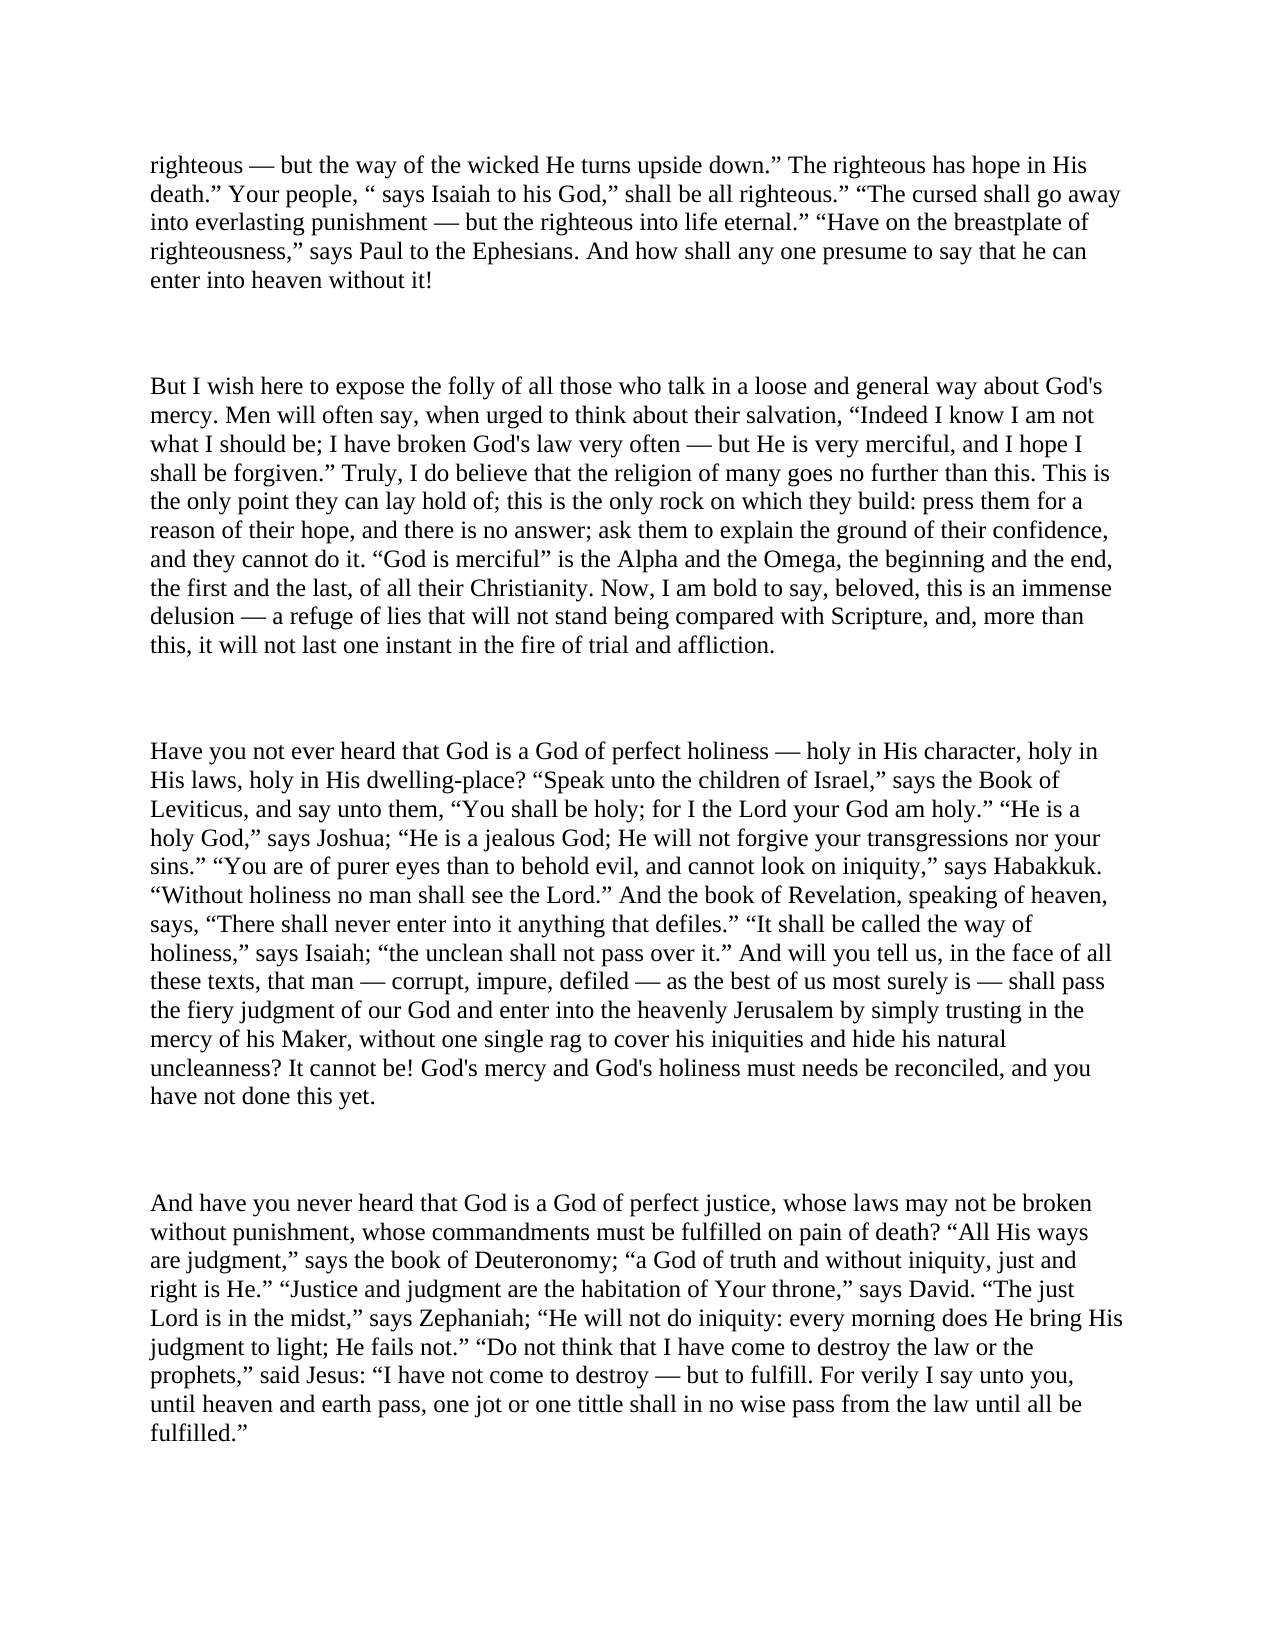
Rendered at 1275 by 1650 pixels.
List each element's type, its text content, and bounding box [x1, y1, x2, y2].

text Have you not ever heard that God is a God of perfect holiness — holy in His character, holy in His laws, holy in His dwelling-place? “Speak unto the children of Israel,” says the Book of Leviticus, and say unto them, “You shall be holy; for I the Lord your God am holy.” “He is a holy God,” says Joshua; “He is a jealous God; He will not forgive your transgressions nor your sins.” “You are of purer eyes than to behold evil, and cannot look on iniquity,” says Habakkuk. “Without holiness no man shall see the Lord.” And the book of Revelation, speaking of heaven, says, “There shall never enter into it anything that defiles.” “It shall be called the way of holiness,” says Isaiah; “the unclean shall not pass over it.” And will you tell us, in the face of all these texts, that man — corrupt, impure, defiled — as the best of us most surely is — shall pass the fiery judgment of our God and enter into the heavenly Jerusalem by simply trusting in the mercy of his Maker, without one single rag to cover his iniquities and hide his natural uncleanness? It cannot be! God's mercy and God's holiness must needs be reconciled, and you have not done this yet. [150, 736, 1125, 1110]
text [150, 150, 1125, 294]
text And have you never heard that God is a God of perfect justice, whose laws may not be broken without punishment, whose commandments must be fulfilled on pain of death? “All His ways are judgment,” says the book of Deuteronomy; “a God of truth and without iniquity, just and right is He.” “Justice and judgment are the habitation of Your throne,” says David. “The just Lord is in the midst,” says Zephaniah; “He will not do iniquity: every morning does He bring His judgment to light; He fails not.” “Do not think that I have come to destroy the law or the prophets,” said Jesus: “I have not come to destroy — but to fulfill. For verily I say unto you, until heaven and earth pass, one jot or one tittle shall in no wise pass from the law until all be fulfilled.” [150, 1188, 1125, 1447]
text But I wish here to expose the folly of all those who talk in a loose and general way about God's mercy. Men will often say, when urged to think about their salvation, “Indeed I know I am not what I should be; I have broken God's law very often — but He is very merciful, and I hope I shall be forgiven.” Truly, I do believe that the religion of many goes no further than this. This is the only point they can lay hold of; this is the only rock on which they build: press them for a reason of their hope, and there is no answer; ask them to explain the ground of their confidence, and they cannot do it. “God is merciful” is the Alpha and the Omega, the beginning and the end, the first and the last, of all their Christianity. Now, I am bold to say, beloved, this is an immense delusion — a refuge of lies that will not stand being compared with Scripture, and, more than this, it will not last one instant in the fire of trial and affliction. [150, 371, 1125, 659]
